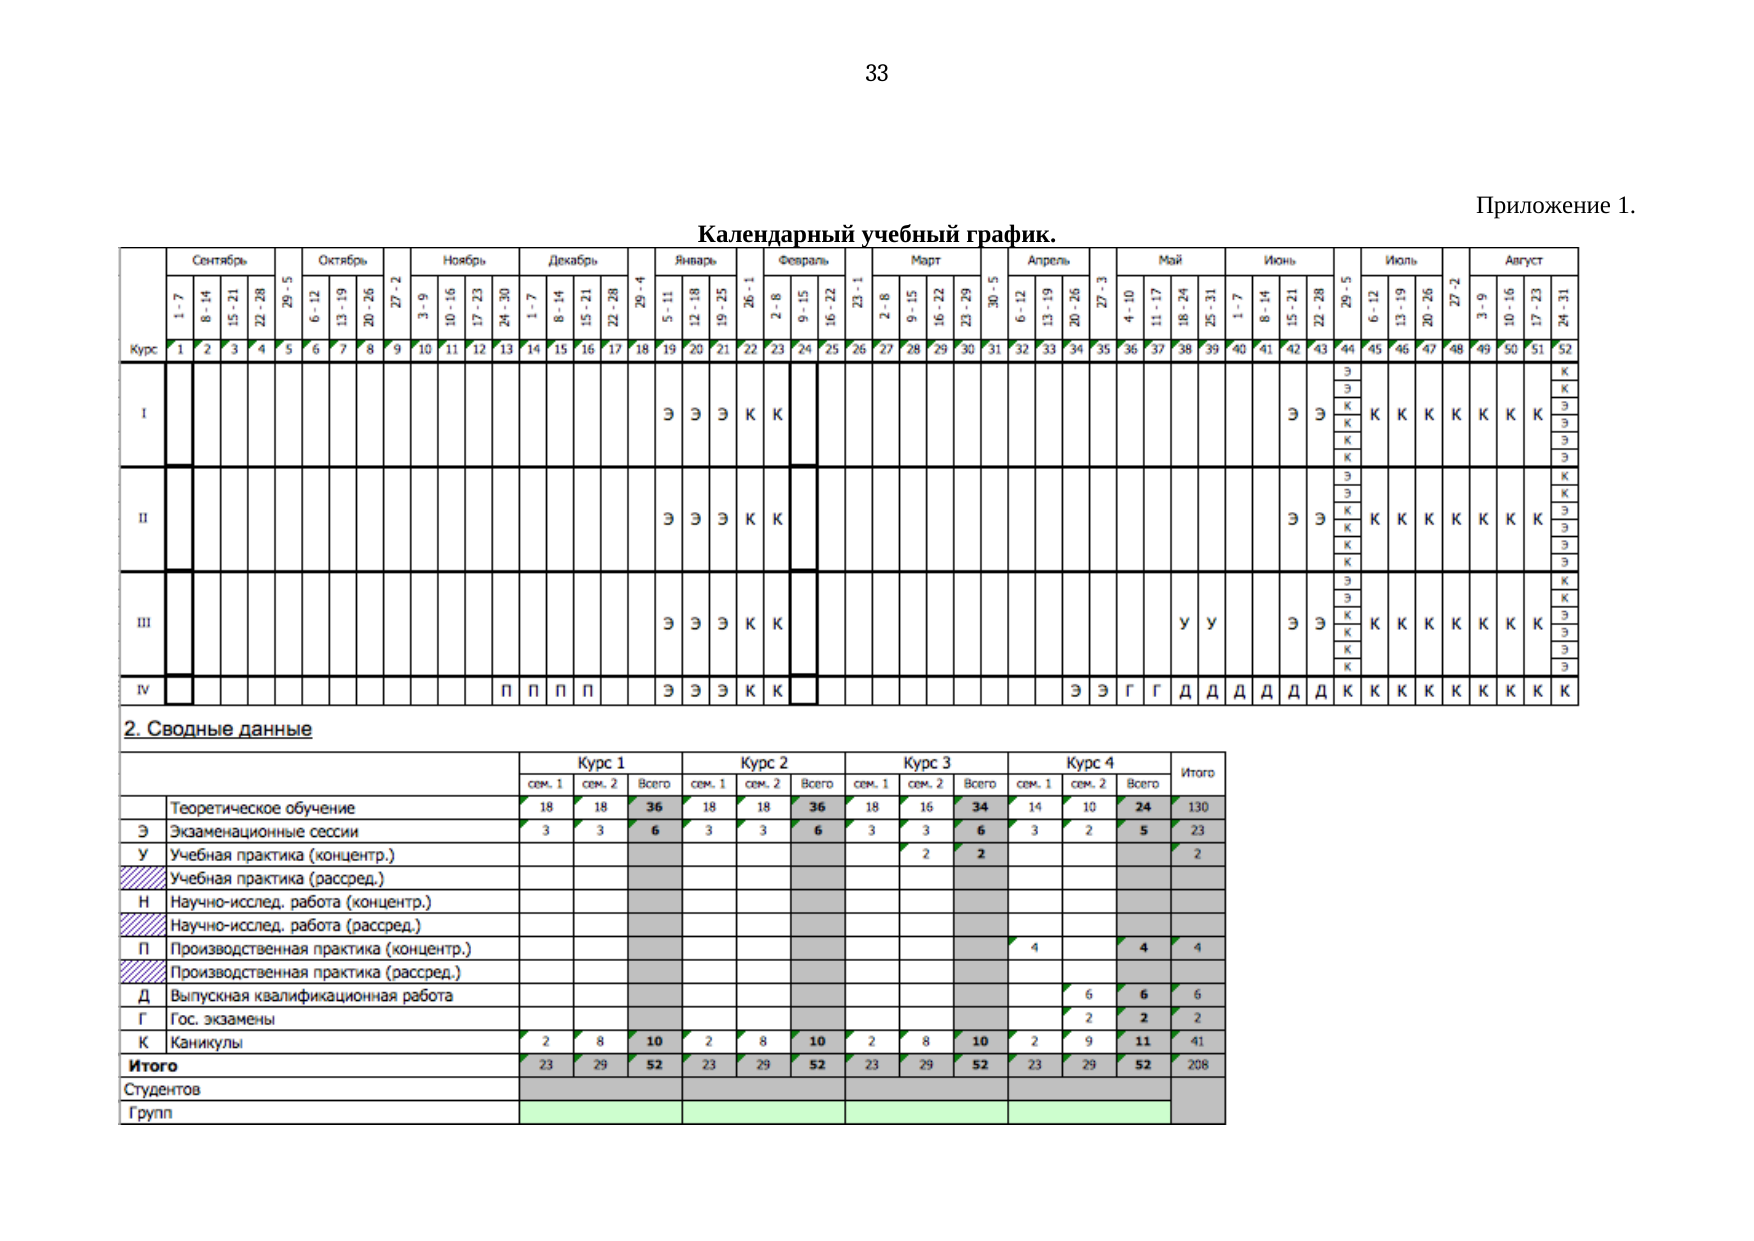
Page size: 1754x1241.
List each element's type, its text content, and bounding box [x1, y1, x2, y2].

picture [118, 247, 1581, 1125]
text Календарный учебный график. [118, 219, 1636, 248]
text Приложение 1. [118, 190, 1636, 219]
